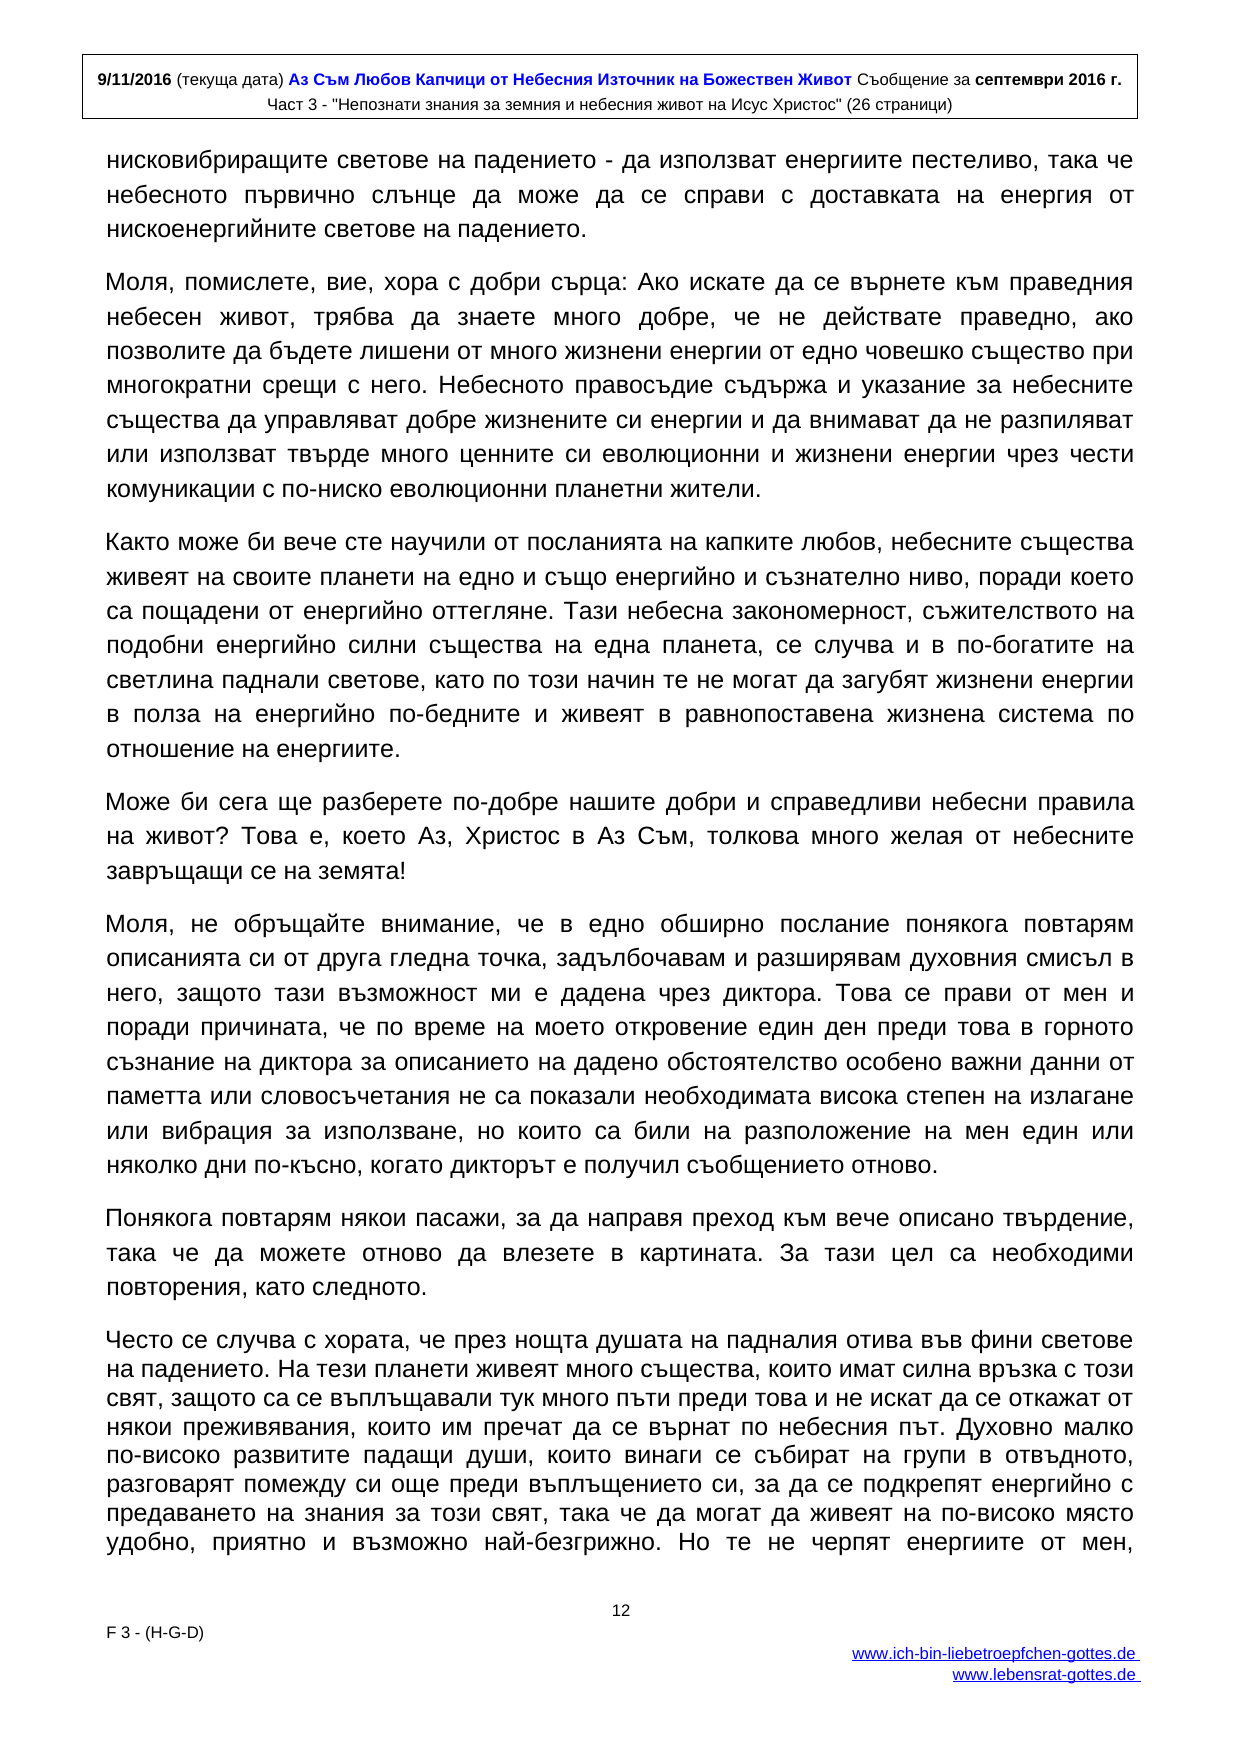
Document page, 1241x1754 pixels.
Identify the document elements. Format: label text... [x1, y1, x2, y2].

text Моля, не обръщайте внимание, че в едно обширно послание понякога повтарям описанията си от друга гледна точка, задълбочавам и разширявам духовния смисъл в него, защото тази възможност ми е дадена чрез диктора. Това се прави от мен и поради причината, че по време на моето откровение един ден преди това в горното съзнание на диктора за описанието на дадено обстоятелство особено важни данни от паметта или словосъчетания не са показали необходимата висока степен на излагане или вибрация за използване, но които са били на разположение на мен един или няколко дни по-късно, когато дикторът е получил съобщението отново. [105, 909, 1136, 1179]
text Моля, помислете, вие, хора с добри сърца: Ако искате да се върнете към праведния небесен живот, трябва да знаете много добре, че не действате праведно, ако позволите да бъдете лишени от много жизнени енергии от едно човешко същество при многократни срещи с него. Небесното правосъдие съдържа и указание за небесните същества да управляват добре жизнените си енергии и да внимават да не разпиляват или използват твърде много ценните си еволюционни и жизнени енергии чрез чести комуникации с по-ниско еволюционни планетни жители. [105, 267, 1136, 503]
text Може би сега ще разберете по-добре нашите добри и справедливи небесни правила на живот? Това е, което Аз, Христос в Аз Съм, толкова много желая от небесните завръщащи се на земята! [105, 787, 1136, 884]
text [105, 1325, 1136, 1555]
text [105, 145, 1136, 243]
text Както може би вече сте научили от посланията на капките любов, небесните същества живеят на своите планети на едно и също енергийно и съзнателно ниво, поради което са пощадени от енергийно оттегляне. Тази небесна закономерност, съжителството на подобни енергийно силни същества на една планета, се случва и в по-богатите на светлина паднали светове, като по този начин те не могат да загубят жизнени енергии в полза на енергийно по-бедните и живеят в равнопоставена жизнена система по отношение на енергиите. [105, 527, 1136, 763]
text Понякога повтарям някои пасажи, за да направя преход към вече описано твърдение, така че да можете отново да влезете в картината. За тази цел са необходими повторения, като следното. [105, 1203, 1136, 1301]
